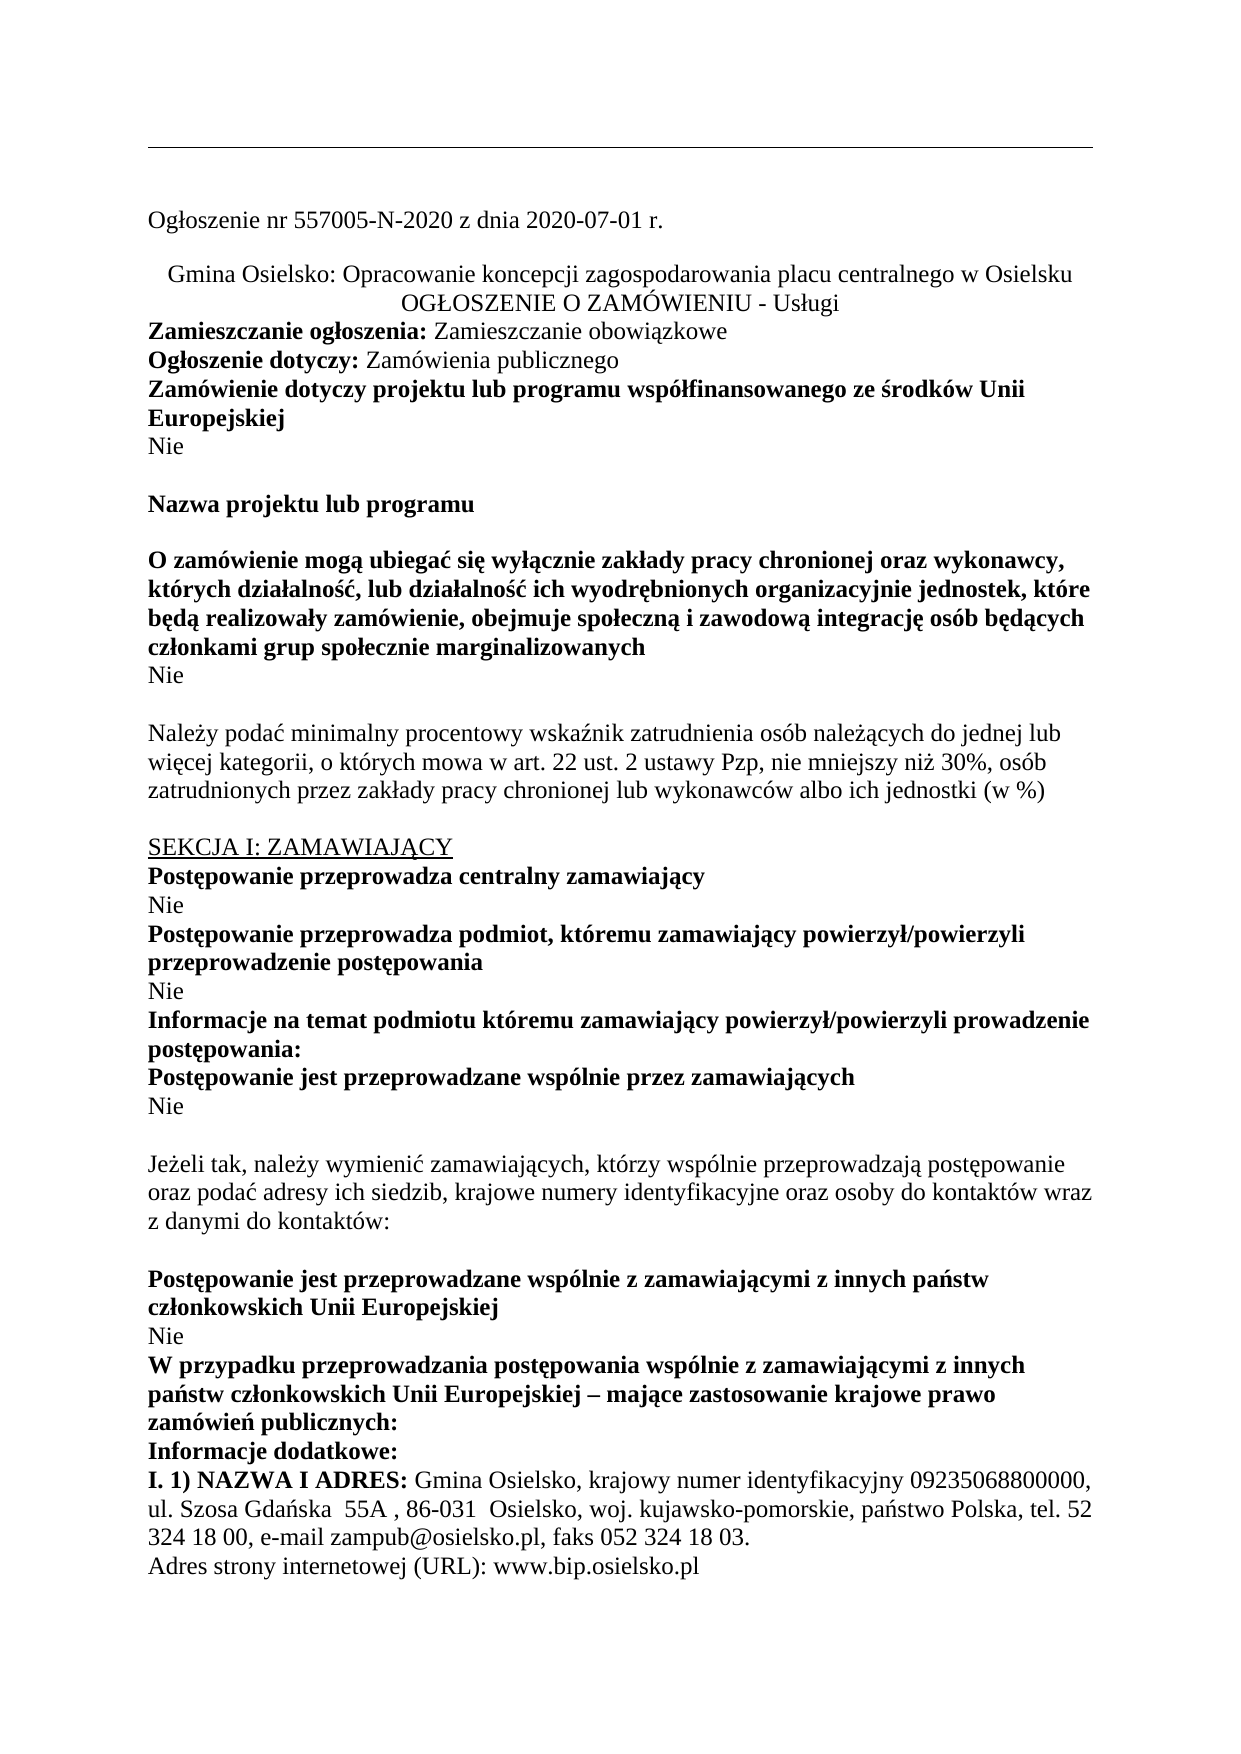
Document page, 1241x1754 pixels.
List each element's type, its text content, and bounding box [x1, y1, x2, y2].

text W przypadku przeprowadzania postępowania wspólnie z zamawiającymi z innych państw członkowskich Unii Europejskiej – mające zastosowanie krajowe prawo zamówień publicznych: Informacje dodatkowe: [148, 1350, 1093, 1465]
text Zamieszczanie ogłoszenia: Zamieszczanie obowiązkowe [148, 316, 1093, 345]
text Postępowanie przeprowadza centralny zamawiający [148, 861, 1093, 890]
text Nazwa projektu lub programu [148, 460, 1093, 546]
text Informacje na temat podmiotu któremu zamawiający powierzył/powierzyli prowadzenie postępowania: Postępowanie jest przeprowadzane wspólnie przez zamawiających [148, 1005, 1093, 1091]
text Nie [148, 1321, 1093, 1350]
text Postępowanie przeprowadza podmiot, któremu zamawiający powierzył/powierzyli przeprowadzenie postępowania [148, 919, 1093, 976]
text Gmina Osielsko: Opracowanie koncepcji zagospodarowania placu centralnego w Osielsku OGŁOSZENIE O ZAMÓWIENIU - Usługi [148, 259, 1093, 316]
text SEKCJA I: ZAMAWIAJĄCY [148, 832, 1093, 861]
text Ogłoszenie nr 557005-N-2020 z dnia 2020-07-01 r. [148, 148, 1093, 234]
text O zamówienie mogą ubiegać się wyłącznie zakłady pracy chronionej oraz wykonawcy, których działalność, lub działalność ich wyodrębnionych organizacyjnie jednostek, które będą realizowały zamówienie, obejmuje społeczną i zawodową integrację osób będących członkami grup społecznie marginalizowanych [148, 546, 1093, 661]
text Nie [148, 431, 1093, 460]
text Zamówienie dotyczy projektu lub programu współfinansowanego ze środków Unii Europejskiej [148, 374, 1093, 431]
text Nie [148, 890, 1093, 919]
text Należy podać minimalny procentowy wskaźnik zatrudnienia osób należących do jednej lub więcej kategorii, o których mowa w art. 22 ust. 2 ustawy Pzp, nie mniejszy niż 30%, osób zatrudnionych przez zakłady pracy chronionej lub wykonawców albo ich jednostki (w %) [148, 689, 1093, 832]
text Ogłoszenie dotyczy: Zamówienia publicznego [148, 345, 1093, 374]
text Nie [148, 1091, 1093, 1120]
text Nie [148, 976, 1093, 1005]
text Jeżeli tak, należy wymienić zamawiających, którzy wspólnie przeprowadzają postępowanie oraz podać adresy ich siedzib, krajowe numery identyfikacyjne oraz osoby do kontaktów wraz z danymi do kontaktów: Postępowanie jest przeprowadzane wspólnie z zamawiającymi z innych państw członkowskich Unii Europejskiej [148, 1120, 1093, 1321]
text Nie [148, 661, 1093, 689]
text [148, 1465, 1093, 1580]
